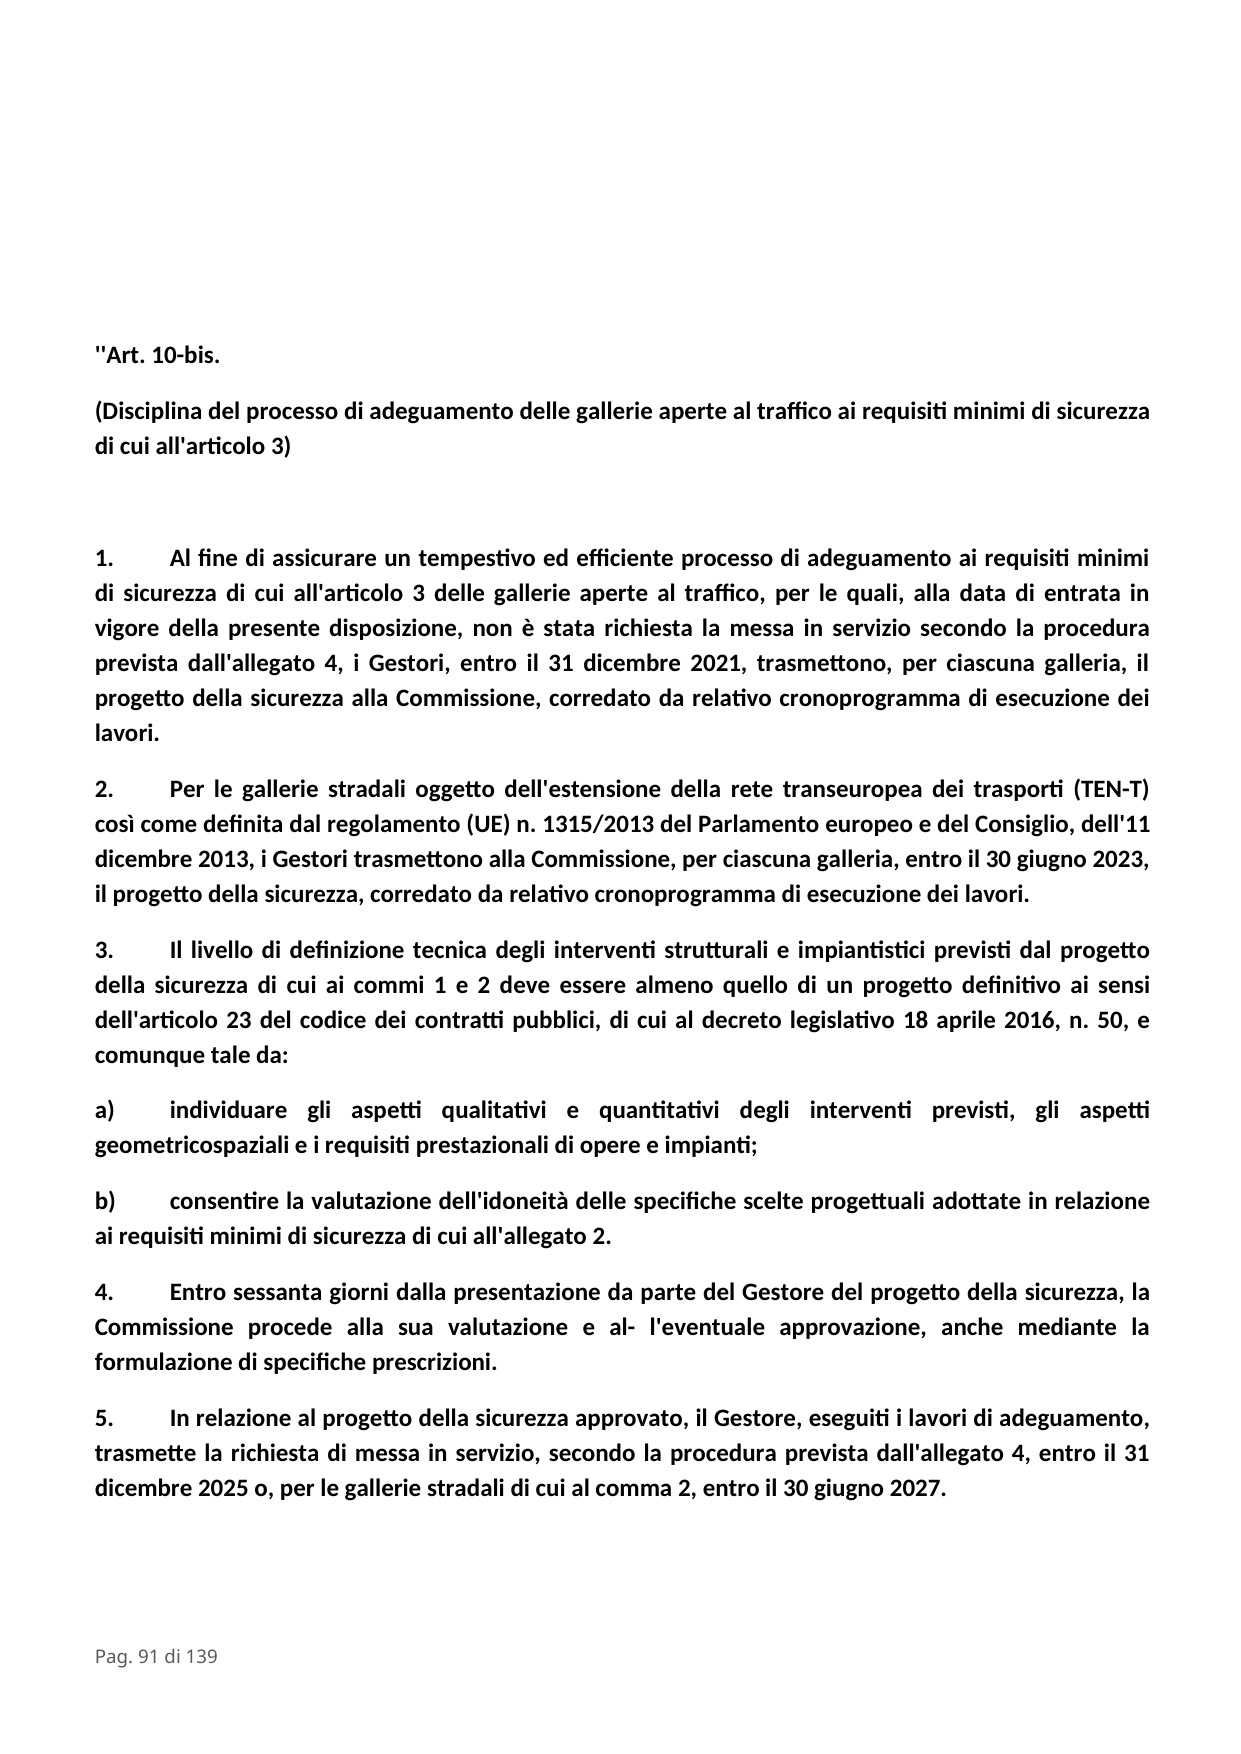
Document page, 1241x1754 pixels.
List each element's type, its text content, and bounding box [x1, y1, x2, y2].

text (Disciplina del processo di adeguamento delle gallerie aperte al traffico ai requisiti minimi di sicurezza di cui all'articolo 3) [94, 396, 1152, 461]
text 5. In relazione al progetto della sicurezza approvato, il Gestore, eseguiti i lavori di adeguamento, trasmette la richiesta di messa in servizio, secondo la procedura prevista dall'allegato 4, entro il 31 dicembre 2025 o, per le gallerie stradali di cui al comma 2, entro il 30 giugno 2027. [94, 1402, 1152, 1503]
text ''Art. 10-bis. [94, 340, 1152, 370]
text 4. Entro sessanta giorni dalla presentazione da parte del Gestore del progetto della sicurezza, la Commissione procede alla sua valutazione e al- l'eventuale approvazione, anche mediante la formulazione di specifiche prescrizioni. [94, 1276, 1152, 1377]
text 1. Al fine di assicurare un tempestivo ed efficiente processo di adeguamento ai requisiti minimi di sicurezza di cui all'articolo 3 delle gallerie aperte al traffico, per le quali, alla data di entrata in vigore della presente disposizione, non è stata richiesta la messa in servizio secondo la procedura prevista dall'allegato 4, i Gestori, entro il 31 dicembre 2021, trasmettono, per ciascuna galleria, il progetto della sicurezza alla Commissione, corredato da relativo cronoprogramma di esecuzione dei lavori. [94, 542, 1152, 748]
text b) consentire la valutazione dell'idoneità delle specifiche scelte progettuali adottate in relazione ai requisiti minimi di sicurezza di cui all'allegato 2. [94, 1186, 1152, 1251]
text a) individuare gli aspetti qualitativi e quantitativi degli interventi previsti, gli aspetti geometricospaziali e i requisiti prestazionali di opere e impianti; [94, 1095, 1152, 1160]
text 2. Per le gallerie stradali oggetto dell'estensione della rete transeuropea dei trasporti (TEN-T) così come definita dal regolamento (UE) n. 1315/2013 del Parlamento europeo e del Consiglio, dell'11 dicembre 2013, i Gestori trasmettono alla Commissione, per ciascuna galleria, entro il 30 giugno 2023, il progetto della sicurezza, corredato da relativo cronoprogramma di esecuzione dei lavori. [94, 773, 1152, 908]
text 3. Il livello di definizione tecnica degli interventi strutturali e impiantistici previsti dal progetto della sicurezza di cui ai commi 1 e 2 deve essere almeno quello di un progetto definitivo ai sensi dell'articolo 23 del codice dei contratti pubblici, di cui al decreto legislativo 18 aprile 2016, n. 50, e comunque tale da: [94, 934, 1152, 1069]
